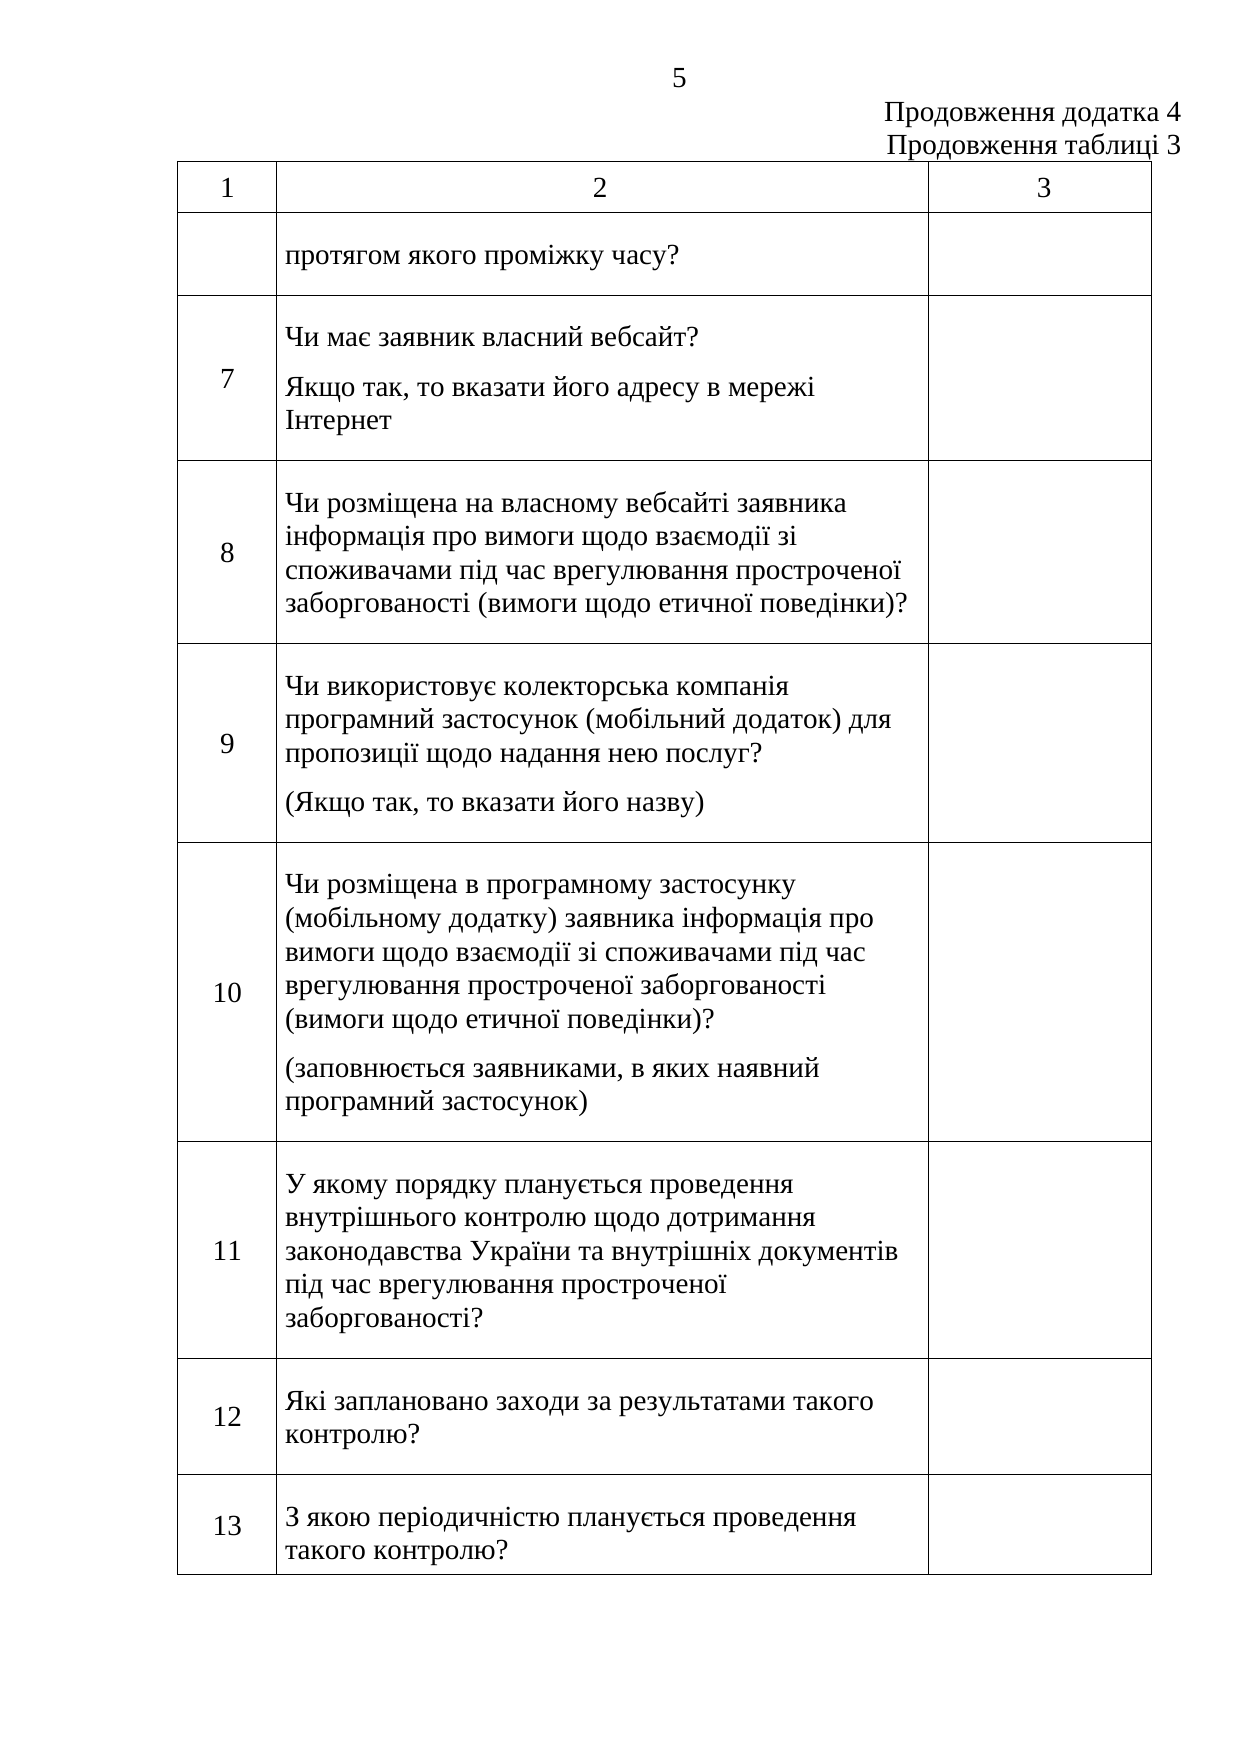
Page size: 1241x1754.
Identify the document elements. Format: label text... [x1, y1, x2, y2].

table_cell 11 [178, 1142, 276, 1358]
table_cell Чи має заявник власний вебсайт? Якщо так, то вказати його адресу в мережі Інтернет [277, 296, 928, 460]
table_cell 7 [178, 296, 276, 460]
table_cell З якою періодичністю планується проведення такого контролю? [277, 1475, 928, 1574]
table_cell 13 [178, 1475, 276, 1574]
table_cell Які заплановано заходи за результатами такого контролю? [277, 1359, 928, 1474]
table_cell [929, 1142, 1151, 1358]
table_header 3 [929, 162, 1151, 212]
table_cell Чи розміщена в програмному застосунку (мобільному додатку) заявника інформація про вимоги щодо взаємодії зі споживачами під час врегулювання простроченої заборгованості (вимоги щодо етичної поведінки)? (заповнюється заявниками, в яких наявний програмний застосунок) [277, 843, 928, 1141]
table_cell 6 [178, 213, 276, 294]
table_header 2 [277, 162, 928, 212]
table_cell [929, 644, 1151, 842]
table_cell Чи використовує колекторська компанія програмний застосунок (мобільний додаток) для пропозиції щодо надання нею послуг? (Якщо так, то вказати його назву) [277, 644, 928, 842]
table_cell 9 [178, 644, 276, 842]
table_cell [277, 213, 928, 294]
table_cell [929, 213, 1151, 294]
table_cell [929, 461, 1151, 643]
table_cell У якому порядку планується проведення внутрішнього контролю щодо дотримання законодавства України та внутрішніх документів під час врегулювання простроченої заборгованості? [277, 1142, 928, 1358]
table_cell [929, 843, 1151, 1141]
table_header 1 [178, 162, 276, 212]
table_cell Чи розміщена на власному вебсайті заявника інформація про вимоги щодо взаємодії зі споживачами під час врегулювання простроченої заборгованості (вимоги щодо етичної поведінки)? [277, 461, 928, 643]
table_cell 10 [178, 843, 276, 1141]
table_cell [929, 1359, 1151, 1474]
table_cell [929, 296, 1151, 460]
table_cell 8 [178, 461, 276, 643]
table_cell 12 [178, 1359, 276, 1474]
table_cell [929, 1475, 1151, 1574]
